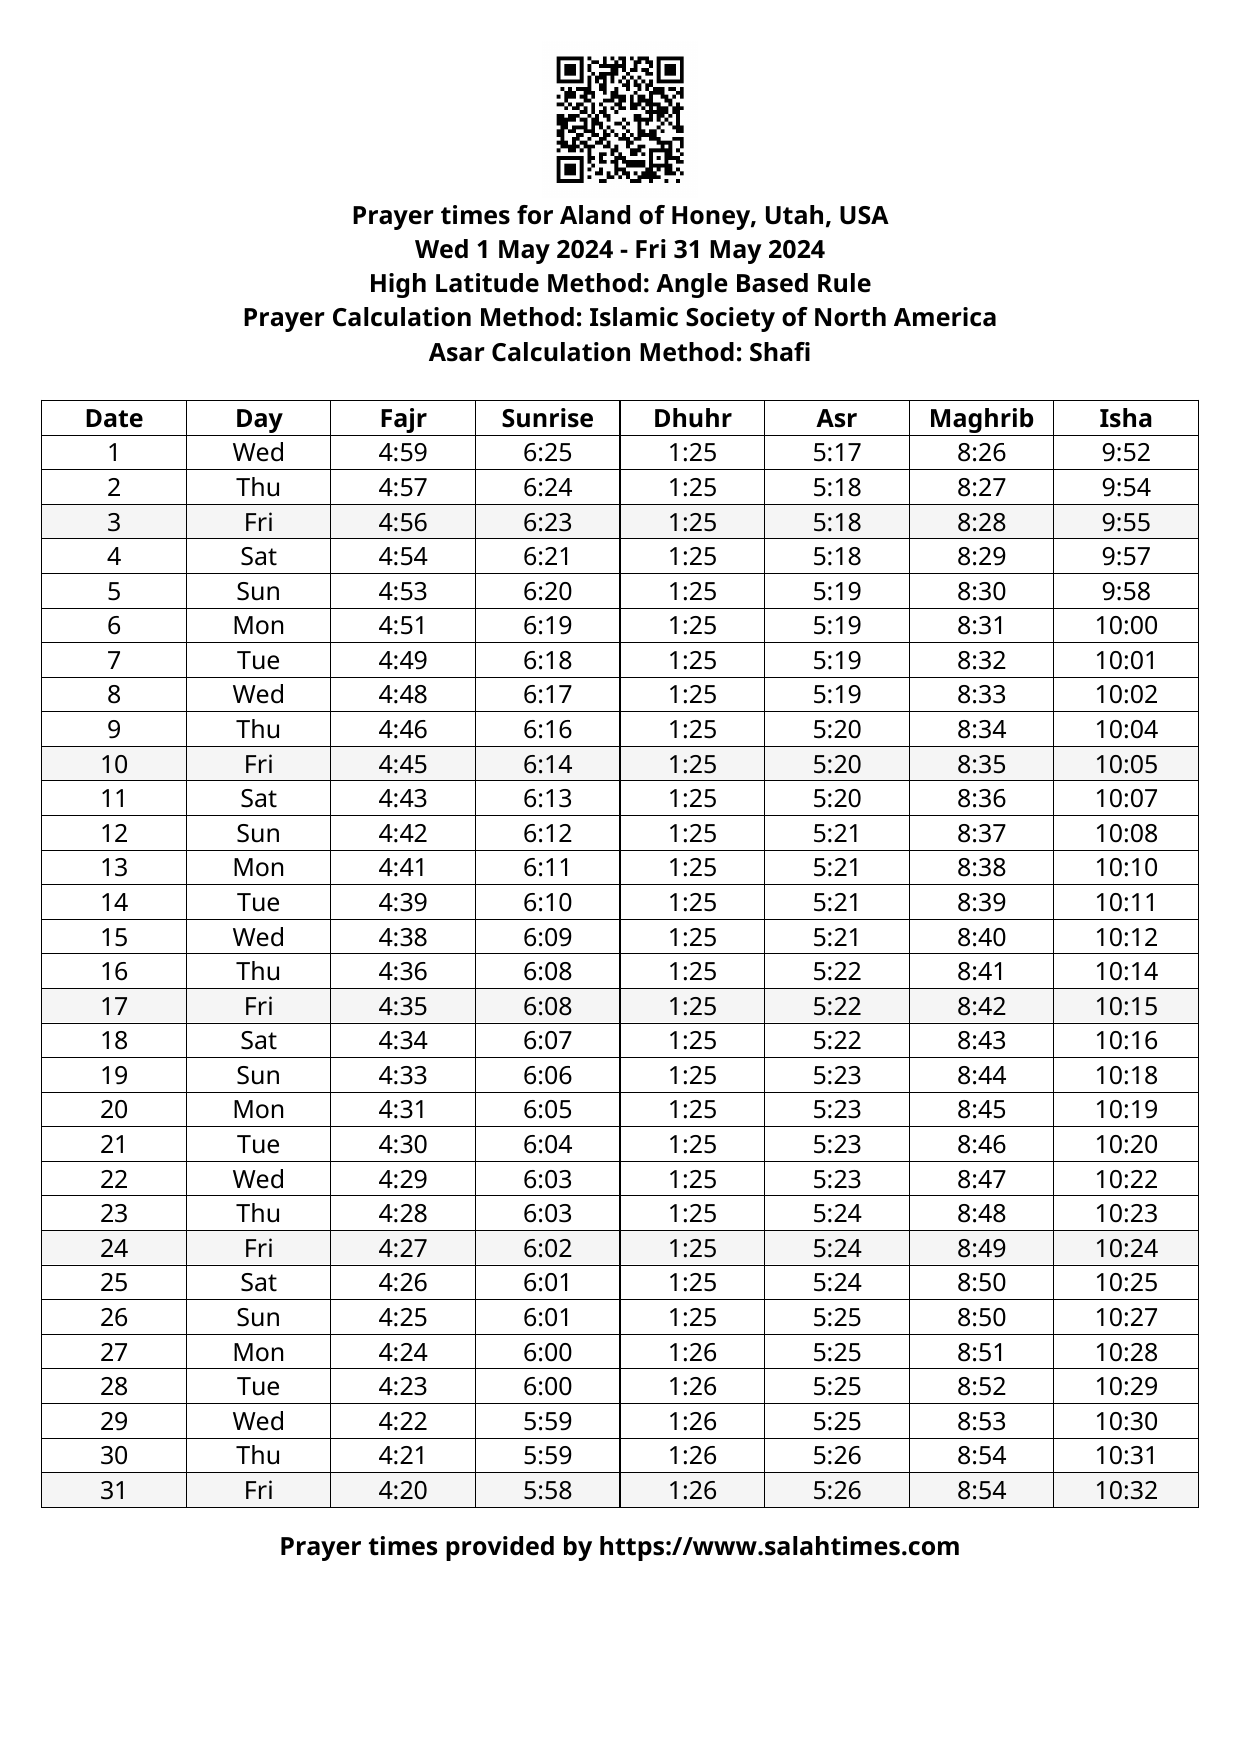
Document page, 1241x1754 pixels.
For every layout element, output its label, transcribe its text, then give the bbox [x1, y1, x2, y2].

table_cell 1:25 [621, 643, 764, 677]
table_cell 21 [42, 1127, 186, 1161]
table_cell 1:25 [621, 470, 764, 504]
table_cell 4:25 [331, 1300, 475, 1334]
table_header Fajr [331, 401, 475, 434]
table_cell 8 [42, 678, 186, 711]
table_cell 4:42 [331, 816, 475, 849]
table_cell 4:48 [331, 678, 475, 711]
table_cell 1:25 [621, 1093, 764, 1126]
table_cell 27 [42, 1335, 186, 1368]
table_cell 10 [42, 747, 186, 780]
table_cell 8:34 [910, 712, 1053, 746]
table_cell 1:25 [621, 816, 764, 849]
table_cell 8:50 [910, 1266, 1053, 1299]
table_cell 1:26 [621, 1335, 764, 1368]
table_cell 8:44 [910, 1058, 1053, 1092]
table_cell 10:05 [1054, 747, 1198, 780]
table_cell 10:15 [1054, 989, 1198, 1022]
table_cell 5:59 [476, 1404, 619, 1437]
table_cell 1:25 [621, 1058, 764, 1092]
table_cell 4:22 [331, 1404, 475, 1437]
table_cell 6:04 [476, 1127, 619, 1161]
table_cell 6:17 [476, 678, 619, 711]
table_cell 5:20 [765, 712, 909, 746]
table_cell 5:18 [765, 470, 909, 504]
table_cell 5:21 [765, 920, 909, 953]
table_cell 6:08 [476, 954, 619, 988]
table_cell Mon [187, 609, 330, 642]
table_cell 8:28 [910, 505, 1053, 538]
table_cell 4:46 [331, 712, 475, 746]
table_cell 25 [42, 1266, 186, 1299]
table_cell 6:13 [476, 781, 619, 815]
table_cell 10:29 [1054, 1369, 1198, 1403]
table_cell 6:23 [476, 505, 619, 538]
table_cell 5:18 [765, 505, 909, 538]
table_cell 6:05 [476, 1093, 619, 1126]
table_cell Fri [187, 1473, 330, 1507]
table_cell 8:51 [910, 1335, 1053, 1368]
table_cell 4:59 [331, 436, 475, 469]
table_cell 6:01 [476, 1300, 619, 1334]
table_cell 5:24 [765, 1231, 909, 1264]
table_cell 10:08 [1054, 816, 1198, 849]
table_cell Tue [187, 643, 330, 677]
table_cell 1:25 [621, 574, 764, 607]
table_cell 1:25 [621, 1127, 764, 1161]
table_cell 5:26 [765, 1439, 909, 1472]
table_cell 8:41 [910, 954, 1053, 988]
table_cell 1:25 [621, 1024, 764, 1057]
table_cell 19 [42, 1058, 186, 1092]
table_cell 10:22 [1054, 1162, 1198, 1195]
table_header Date [42, 401, 186, 434]
table_cell 26 [42, 1300, 186, 1334]
table_cell 24 [42, 1231, 186, 1264]
table_cell 1 [42, 436, 186, 469]
table_cell 5:23 [765, 1127, 909, 1161]
table_cell 6:18 [476, 643, 619, 677]
table_cell 14 [42, 885, 186, 919]
table_cell 4:41 [331, 851, 475, 884]
table_cell 1:25 [621, 1266, 764, 1299]
table_cell 5:20 [765, 747, 909, 780]
table_cell 8:27 [910, 470, 1053, 504]
table_cell 10:30 [1054, 1404, 1198, 1437]
table_cell 5:59 [476, 1439, 619, 1472]
table_cell Mon [187, 1335, 330, 1368]
table_cell 12 [42, 816, 186, 849]
table_cell 8:49 [910, 1231, 1053, 1264]
table_cell Fri [187, 989, 330, 1022]
table_cell 8:29 [910, 539, 1053, 573]
table_cell 1:25 [621, 1300, 764, 1334]
table_cell 5:21 [765, 885, 909, 919]
table_cell 6:20 [476, 574, 619, 607]
table_cell Thu [187, 954, 330, 988]
table_cell 8:46 [910, 1127, 1053, 1161]
table_cell 5:22 [765, 954, 909, 988]
table_cell Tue [187, 885, 330, 919]
table_cell 6:14 [476, 747, 619, 780]
table_header Dhuhr [621, 401, 764, 434]
table_cell 6:25 [476, 436, 619, 469]
table_cell 5:23 [765, 1058, 909, 1092]
table_cell 5:19 [765, 609, 909, 642]
table_cell 17 [42, 989, 186, 1022]
table_cell 1:25 [621, 747, 764, 780]
table_cell 1:26 [621, 1404, 764, 1437]
table_cell Sat [187, 1266, 330, 1299]
table_cell 5:18 [765, 539, 909, 573]
table_cell 10:19 [1054, 1093, 1198, 1126]
table_cell 10:04 [1054, 712, 1198, 746]
table_cell 4:21 [331, 1439, 475, 1472]
table_cell 10:01 [1054, 643, 1198, 677]
table_header Maghrib [910, 401, 1053, 434]
table_cell 4:43 [331, 781, 475, 815]
table_cell 5:24 [765, 1266, 909, 1299]
table_cell 10:24 [1054, 1231, 1198, 1264]
table_cell Fri [187, 1231, 330, 1264]
table_cell 4:39 [331, 885, 475, 919]
table_cell 1:25 [621, 505, 764, 538]
table_cell 5:58 [476, 1473, 619, 1507]
table_cell 1:25 [621, 436, 764, 469]
table_cell 10:28 [1054, 1335, 1198, 1368]
table_cell 8:54 [910, 1439, 1053, 1472]
table_cell 30 [42, 1439, 186, 1472]
table_cell 5:26 [765, 1473, 909, 1507]
text Prayer times provided by https://www.salahtimes.com [42, 1528, 1198, 1563]
text Prayer Calculation Method: Islamic Society of North America [42, 300, 1198, 334]
table_cell 8:53 [910, 1404, 1053, 1437]
table_cell 4:57 [331, 470, 475, 504]
table_cell 4:35 [331, 989, 475, 1022]
table_cell 4:27 [331, 1231, 475, 1264]
table_cell 31 [42, 1473, 186, 1507]
table_cell 6:03 [476, 1196, 619, 1230]
table_cell 6 [42, 609, 186, 642]
table_cell 5:21 [765, 851, 909, 884]
table_cell 1:25 [621, 678, 764, 711]
table_header Asr [765, 401, 909, 434]
table_cell 5:23 [765, 1093, 909, 1126]
table_cell 1:25 [621, 609, 764, 642]
table_cell 5:22 [765, 989, 909, 1022]
table_cell 7 [42, 643, 186, 677]
table_cell 8:47 [910, 1162, 1053, 1195]
table_cell 6:11 [476, 851, 619, 884]
table_cell 8:36 [910, 781, 1053, 815]
table_cell 4:49 [331, 643, 475, 677]
table_cell 1:25 [621, 539, 764, 573]
table_cell 8:35 [910, 747, 1053, 780]
table_cell 4:45 [331, 747, 475, 780]
table_cell Sat [187, 1024, 330, 1057]
table_cell Wed [187, 678, 330, 711]
table_cell 10:27 [1054, 1300, 1198, 1334]
table_cell 9:57 [1054, 539, 1198, 573]
table_cell 1:26 [621, 1439, 764, 1472]
table_cell 15 [42, 920, 186, 953]
table_cell 4:20 [331, 1473, 475, 1507]
table_cell Sun [187, 1300, 330, 1334]
table_cell 1:25 [621, 920, 764, 953]
table_cell 6:16 [476, 712, 619, 746]
table_cell 4:24 [331, 1335, 475, 1368]
table_cell 5:25 [765, 1335, 909, 1368]
table_cell 4:33 [331, 1058, 475, 1092]
table_cell 9 [42, 712, 186, 746]
text Prayer times for Aland of Honey, Utah, USA [42, 198, 1198, 232]
table_cell 6:09 [476, 920, 619, 953]
table_cell 10:11 [1054, 885, 1198, 919]
table_cell 4:38 [331, 920, 475, 953]
table_cell 10:10 [1054, 851, 1198, 884]
table_cell 1:25 [621, 712, 764, 746]
table_cell 10:00 [1054, 609, 1198, 642]
table_cell 8:32 [910, 643, 1053, 677]
table_cell 1:25 [621, 1196, 764, 1230]
table_cell 28 [42, 1369, 186, 1403]
table_cell 4:34 [331, 1024, 475, 1057]
table_cell Mon [187, 1093, 330, 1126]
table_cell 9:58 [1054, 574, 1198, 607]
text High Latitude Method: Angle Based Rule [42, 266, 1198, 300]
table_cell 22 [42, 1162, 186, 1195]
table_cell 8:54 [910, 1473, 1053, 1507]
table_cell Wed [187, 920, 330, 953]
table_cell Fri [187, 747, 330, 780]
table_cell 18 [42, 1024, 186, 1057]
table_cell 1:25 [621, 989, 764, 1022]
table_cell 5:22 [765, 1024, 909, 1057]
table_cell 5:21 [765, 816, 909, 849]
picture [542, 41, 699, 198]
table_cell 6:07 [476, 1024, 619, 1057]
table_cell 6:10 [476, 885, 619, 919]
table_cell 8:50 [910, 1300, 1053, 1334]
text Asar Calculation Method: Shafi [42, 334, 1198, 368]
table_cell 4 [42, 539, 186, 573]
table_cell 10:02 [1054, 678, 1198, 711]
table_cell 1:25 [621, 885, 764, 919]
table_cell 8:31 [910, 609, 1053, 642]
table_header Sunrise [476, 401, 619, 434]
table_cell 10:16 [1054, 1024, 1198, 1057]
table_cell 4:31 [331, 1093, 475, 1126]
table_cell Tue [187, 1369, 330, 1403]
table_cell 4:23 [331, 1369, 475, 1403]
table_cell 8:45 [910, 1093, 1053, 1126]
table_cell Thu [187, 1439, 330, 1472]
table_cell 5:19 [765, 643, 909, 677]
table_cell 13 [42, 851, 186, 884]
table_cell 6:01 [476, 1266, 619, 1299]
table_cell 1:25 [621, 1231, 764, 1264]
table_cell 5:25 [765, 1300, 909, 1334]
table_cell 4:29 [331, 1162, 475, 1195]
table_cell 9:52 [1054, 436, 1198, 469]
table_header Day [187, 401, 330, 434]
table_cell 5:19 [765, 678, 909, 711]
table_cell 1:25 [621, 954, 764, 988]
table_cell 10:18 [1054, 1058, 1198, 1092]
table_cell 4:53 [331, 574, 475, 607]
table_cell Sun [187, 1058, 330, 1092]
table_cell 5:19 [765, 574, 909, 607]
table_cell 5:25 [765, 1369, 909, 1403]
table_cell 5:20 [765, 781, 909, 815]
table_cell 4:51 [331, 609, 475, 642]
table_cell 8:26 [910, 436, 1053, 469]
table_cell 29 [42, 1404, 186, 1437]
table_cell 6:12 [476, 816, 619, 849]
table_cell 9:55 [1054, 505, 1198, 538]
table_header Isha [1054, 401, 1198, 434]
table_cell 5:24 [765, 1196, 909, 1230]
table_cell Mon [187, 851, 330, 884]
table_cell 10:23 [1054, 1196, 1198, 1230]
text Wed 1 May 2024 - Fri 31 May 2024 [42, 232, 1198, 266]
table_cell 10:14 [1054, 954, 1198, 988]
table_cell 8:40 [910, 920, 1053, 953]
table_cell Wed [187, 1404, 330, 1437]
table_cell 16 [42, 954, 186, 988]
table_cell 6:00 [476, 1369, 619, 1403]
table_cell 9:54 [1054, 470, 1198, 504]
table_cell Sun [187, 574, 330, 607]
table_cell 4:36 [331, 954, 475, 988]
table_cell 5:17 [765, 436, 909, 469]
table_cell 8:39 [910, 885, 1053, 919]
table_cell 10:12 [1054, 920, 1198, 953]
table_cell 10:25 [1054, 1266, 1198, 1299]
table_cell 6:24 [476, 470, 619, 504]
table_cell 10:07 [1054, 781, 1198, 815]
table_cell 8:43 [910, 1024, 1053, 1057]
table_cell 4:28 [331, 1196, 475, 1230]
table_cell 4:56 [331, 505, 475, 538]
table_cell 8:37 [910, 816, 1053, 849]
table_cell 8:48 [910, 1196, 1053, 1230]
table_cell 11 [42, 781, 186, 815]
table_cell Tue [187, 1127, 330, 1161]
table_cell 6:02 [476, 1231, 619, 1264]
table_cell 5:23 [765, 1162, 909, 1195]
table_cell 1:25 [621, 1162, 764, 1195]
table_cell Thu [187, 470, 330, 504]
table_cell 8:52 [910, 1369, 1053, 1403]
table_cell 6:00 [476, 1335, 619, 1368]
table_cell Thu [187, 1196, 330, 1230]
table_cell 5:25 [765, 1404, 909, 1437]
table_cell 10:31 [1054, 1439, 1198, 1472]
table_cell 3 [42, 505, 186, 538]
table_cell Thu [187, 712, 330, 746]
table_cell 8:33 [910, 678, 1053, 711]
table_cell 5 [42, 574, 186, 607]
table_cell 1:25 [621, 781, 764, 815]
table_cell 1:26 [621, 1473, 764, 1507]
table_cell 10:32 [1054, 1473, 1198, 1507]
table_cell Sat [187, 539, 330, 573]
table_cell 1:25 [621, 851, 764, 884]
table_cell 2 [42, 470, 186, 504]
table_cell 6:19 [476, 609, 619, 642]
table_cell 1:26 [621, 1369, 764, 1403]
table_cell 23 [42, 1196, 186, 1230]
table_cell 6:03 [476, 1162, 619, 1195]
table_cell 8:38 [910, 851, 1053, 884]
table_cell 4:54 [331, 539, 475, 573]
table_cell 6:06 [476, 1058, 619, 1092]
table_cell 6:21 [476, 539, 619, 573]
table_cell Fri [187, 505, 330, 538]
table_cell 4:26 [331, 1266, 475, 1299]
table_cell Wed [187, 436, 330, 469]
table_cell Sat [187, 781, 330, 815]
table_cell 8:30 [910, 574, 1053, 607]
table_cell Wed [187, 1162, 330, 1195]
table_cell 10:20 [1054, 1127, 1198, 1161]
table_cell Sun [187, 816, 330, 849]
table_cell 6:08 [476, 989, 619, 1022]
table_cell 20 [42, 1093, 186, 1126]
table_cell 4:30 [331, 1127, 475, 1161]
table_cell 8:42 [910, 989, 1053, 1022]
